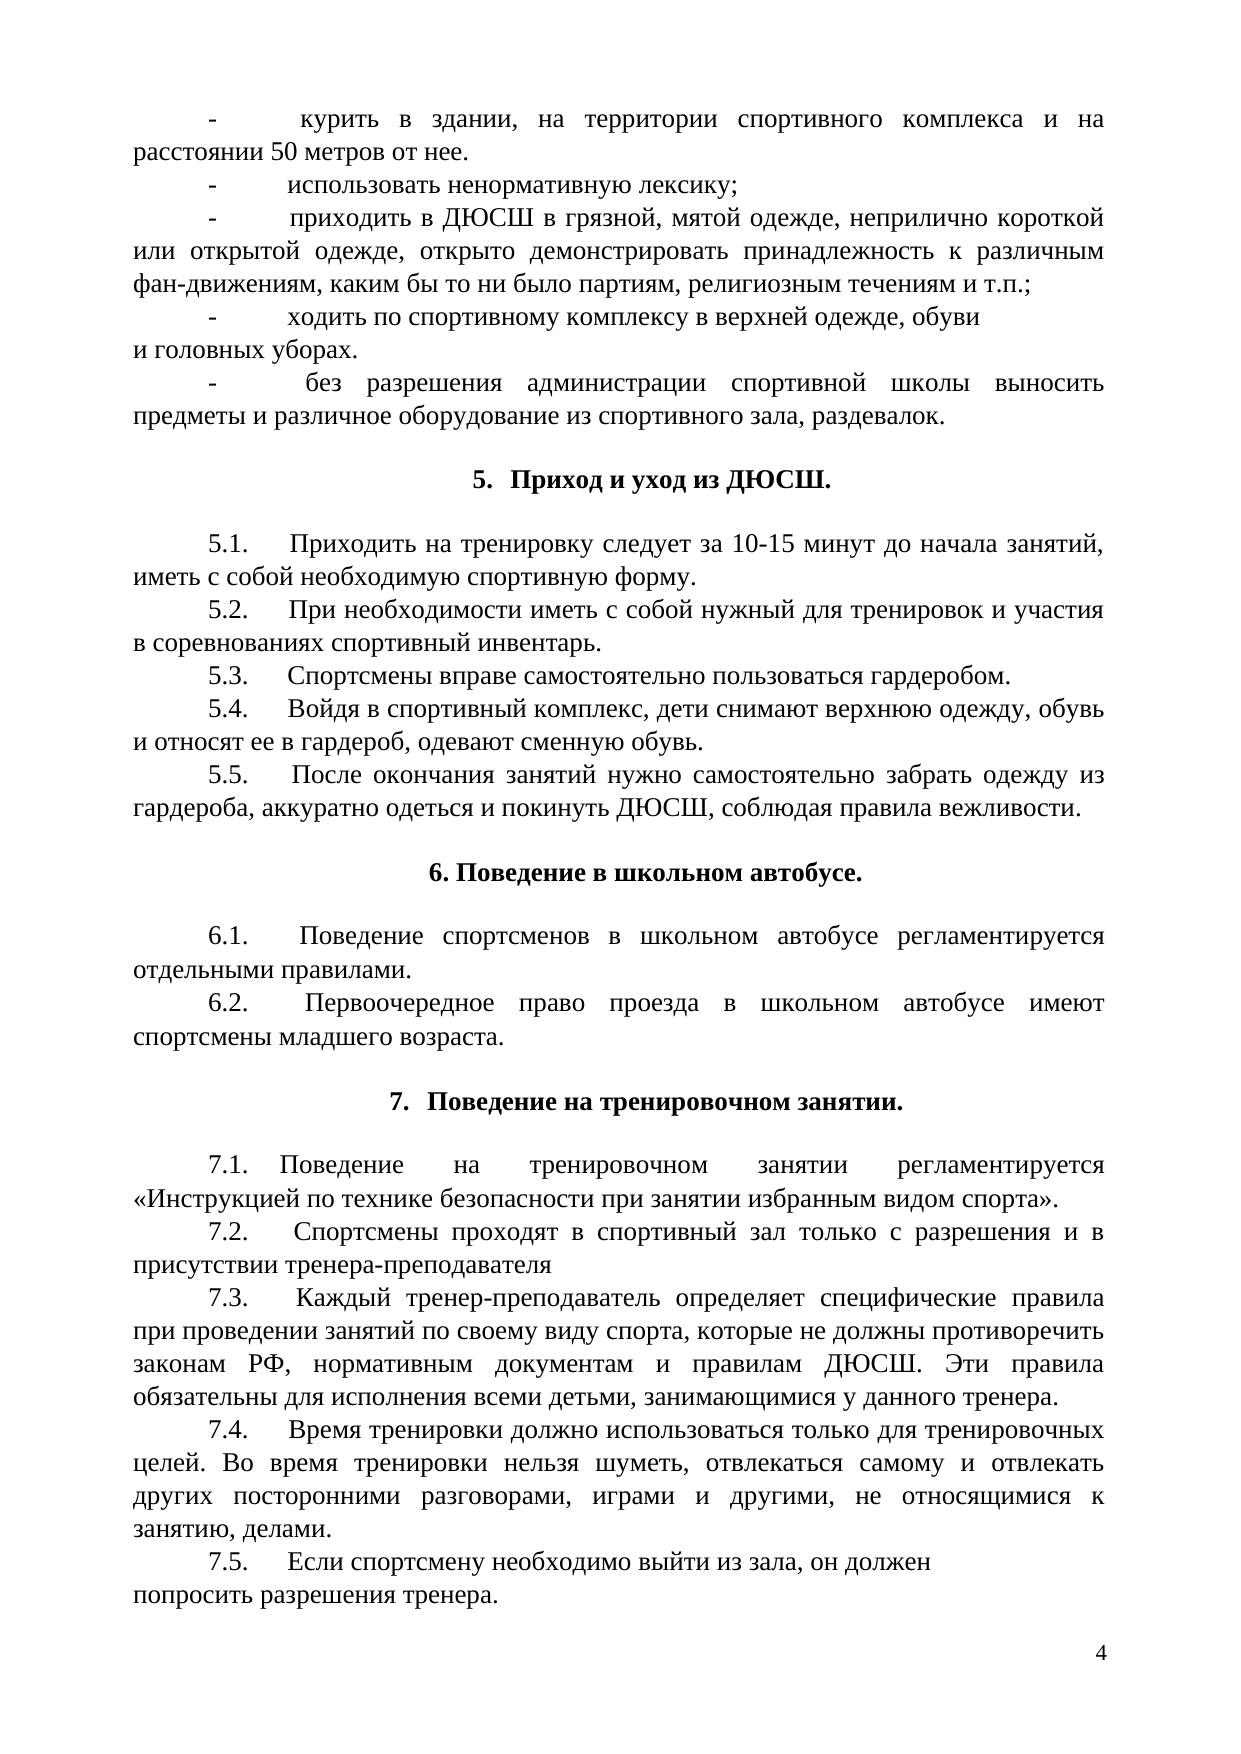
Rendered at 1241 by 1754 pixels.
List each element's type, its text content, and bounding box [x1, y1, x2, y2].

list Поведение спортсменов в школьном автобусе регламентируется отдельными правилами. [133, 918, 1106, 985]
list При необходимости иметь с собой нужный для тренировок и участия в соревнованиях спортивный инвентарь. [133, 592, 1106, 658]
list Первоочередное право проезда в школьном автобусе имеют спортсмены младшего возраста. [133, 985, 1106, 1052]
list Если спортсмену необходимо выйти из зала, он должен попросить разрешения тренера. [133, 1544, 970, 1610]
list Каждый тренер-преподаватель определяет специфические правила при проведении занятий по своему виду спорта, которые не должны противоречить законам РФ, нормативным документам и правилам ДЮСШ. Эти правила обязательны для исполнения всеми детьми, занимающимися у данного тренера. [133, 1280, 1106, 1412]
list Поведение на тренировочном занятии. [389, 1088, 1108, 1116]
list Приход и уход из ДЮСШ. [472, 467, 1108, 494]
list Приходить на тренировку следует за 10-15 минут до начала занятий, иметь с собой необходимую спортивную форму. [133, 526, 1106, 592]
list Поведение на тренировочном занятии регламентируется «Инструкцией по технике безопасности при занятии избранным видом спорта». [133, 1147, 1106, 1214]
list Спортсмены проходят в спортивный зал только с разрешения и в присутствии тренера-преподавателя [133, 1214, 1106, 1280]
list использовать ненормативную лексику; [133, 167, 1108, 200]
list После окончания занятий нужно самостоятельно забрать одежду из гардероба, аккуратно одеться и покинуть ДЮСШ, соблюдая правила вежливости. [133, 757, 1106, 823]
list Спортсмены вправе самостоятельно пользоваться гардеробом. [133, 658, 1108, 691]
list Войдя в спортивный комплекс, дети снимают верхнюю одежду, обувь и относят ее в гардероб, одевают сменную обувь. [133, 691, 1106, 757]
text 6. Поведение в школьном автобусе. [429, 859, 1108, 886]
list без разрешения администрации спортивной школы выносить предметы и различное оборудование из спортивного зала, раздевалок. [133, 365, 1106, 431]
list ходить по спортивному комплексу в верхней одежде, обуви и головных уборах. [133, 299, 1001, 365]
list курить в здании, на территории спортивного комплекса и на расстоянии 50 метров от нее. [133, 101, 1106, 167]
list Время тренировки должно использоваться только для тренировочных целей. Во время тренировки нельзя шуметь, отвлекаться самому и отвлекать других посторонними разговорами, играми и другими, не относящимися к занятию, делами. [133, 1412, 1106, 1544]
list приходить в ДЮСШ в грязной, мятой одежде, неприлично короткой или открытой одежде, открыто демонстрировать принадлежность к различным фан-движениям, каким бы то ни было партиям, религиозным течениям и т.п.; [133, 200, 1106, 299]
